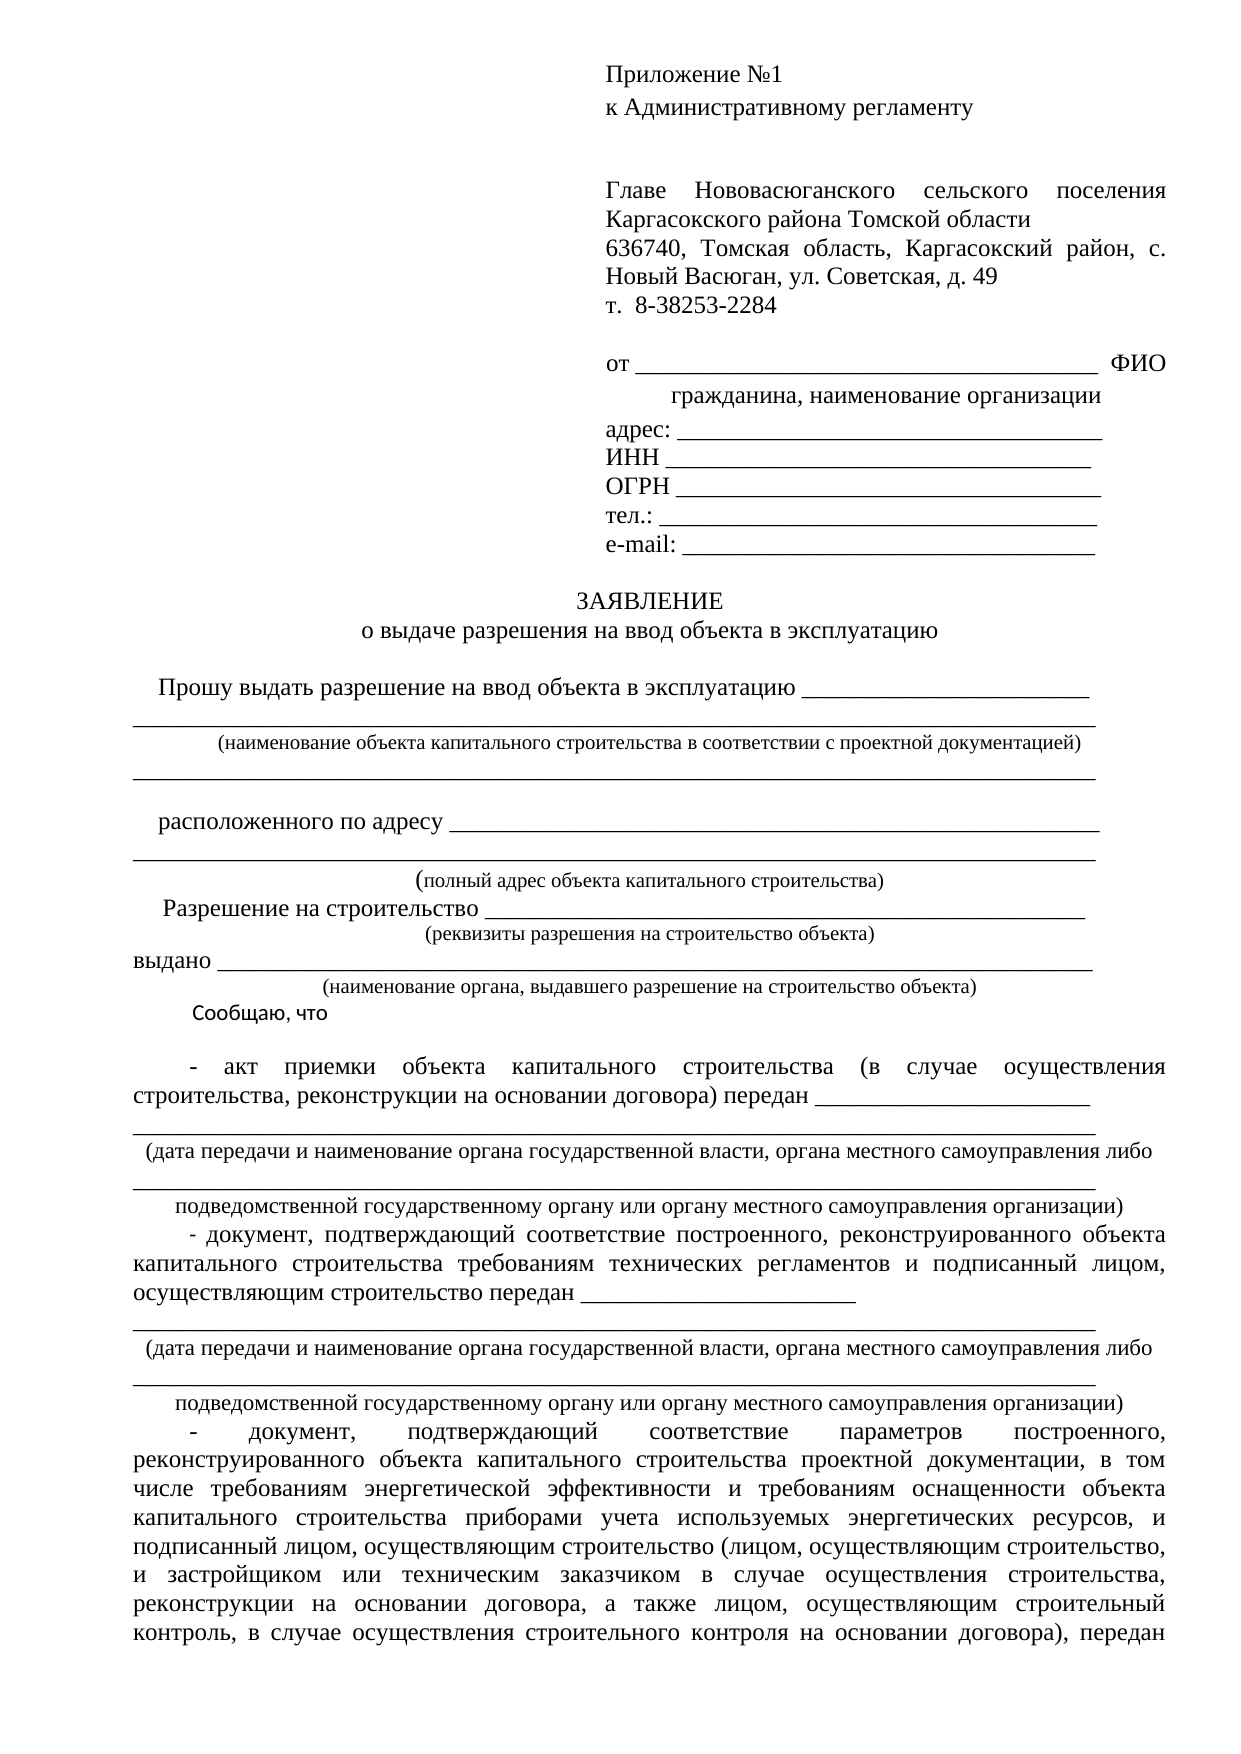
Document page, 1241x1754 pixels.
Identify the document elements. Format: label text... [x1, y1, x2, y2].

text (дата передачи и наименование органа государственной власти, органа местного самоуправления либо [133, 1137, 1167, 1164]
text _____________________________________________________________________________ [133, 701, 1167, 730]
text подведомственной государственному органу или органу местного самоуправления организации) [133, 1389, 1167, 1416]
text _____________________________________________________________________________ [133, 754, 1167, 783]
text Прошу выдать разрешение на ввод объекта в эксплуатацию _______________________ [133, 672, 1167, 701]
text (полный адрес объекта капитального строительства) [133, 864, 1167, 893]
text (наименование объекта капитального строительства в соответствии с проектной документацией) [133, 730, 1167, 754]
subtitle Разрешение на строительство ________________________________________________ [133, 893, 1167, 921]
text о выдаче разрешения на ввод объекта в эксплуатацию [133, 615, 1167, 644]
text от _____________________________________ ФИО гражданина, наименование организации [605, 348, 1167, 409]
text подведомственной государственному органу или органу местного самоуправления организации) [133, 1193, 1167, 1219]
subtitle ИНН __________________________________ [605, 442, 1167, 471]
text _____________________________________________________________________________ [133, 1306, 1167, 1334]
text (дата передачи и наименование органа государственной власти, органа местного самоуправления либо [133, 1334, 1167, 1361]
text ЗАЯВЛЕНИЕ [133, 586, 1167, 615]
text Приложение №1 [605, 59, 1167, 88]
text - акт приемки объекта капитального строительства (в случае осуществления строительства, реконструкции на основании договора) передан ______________________ [133, 1051, 1167, 1109]
subtitle выдано ______________________________________________________________________ [133, 945, 1167, 974]
subtitle адрес: __________________________________ [605, 414, 1167, 442]
subtitle e-mail: _________________________________ [605, 529, 1167, 557]
text _____________________________________________________________________________ [133, 835, 1167, 864]
text _____________________________________________________________________________ [133, 1361, 1167, 1389]
text Сообщаю, что [133, 998, 1167, 1026]
subtitle 636740, Томская область, Каргасокский район, с. Новый Васюган, ул. Советская, д. 49 [605, 233, 1167, 290]
text расположенного по адресу ____________________________________________________ [133, 806, 1167, 835]
text _____________________________________________________________________________ [133, 1109, 1167, 1137]
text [133, 1416, 1167, 1646]
subtitle Главе Нововасюганского сельского поселения Каргасокского района Томской области [605, 175, 1167, 233]
subtitle тел.: ___________________________________ [605, 500, 1167, 529]
subtitle т. 8-38253-2284 [605, 290, 1167, 319]
subtitle ОГРН __________________________________ [605, 471, 1167, 500]
text _____________________________________________________________________________ [133, 1164, 1167, 1193]
subtitle (наименование органа, выдавшего разрешение на строительство объекта) [133, 974, 1167, 998]
text к Административному регламенту [605, 92, 1167, 121]
subtitle (реквизиты разрешения на строительство объекта) [133, 921, 1167, 945]
text - документ, подтверждающий соответствие построенного, реконструированного объекта капитального строительства требованиям технических регламентов и подписанный лицом, осуществляющим строительство передан ______________________ [133, 1219, 1167, 1306]
